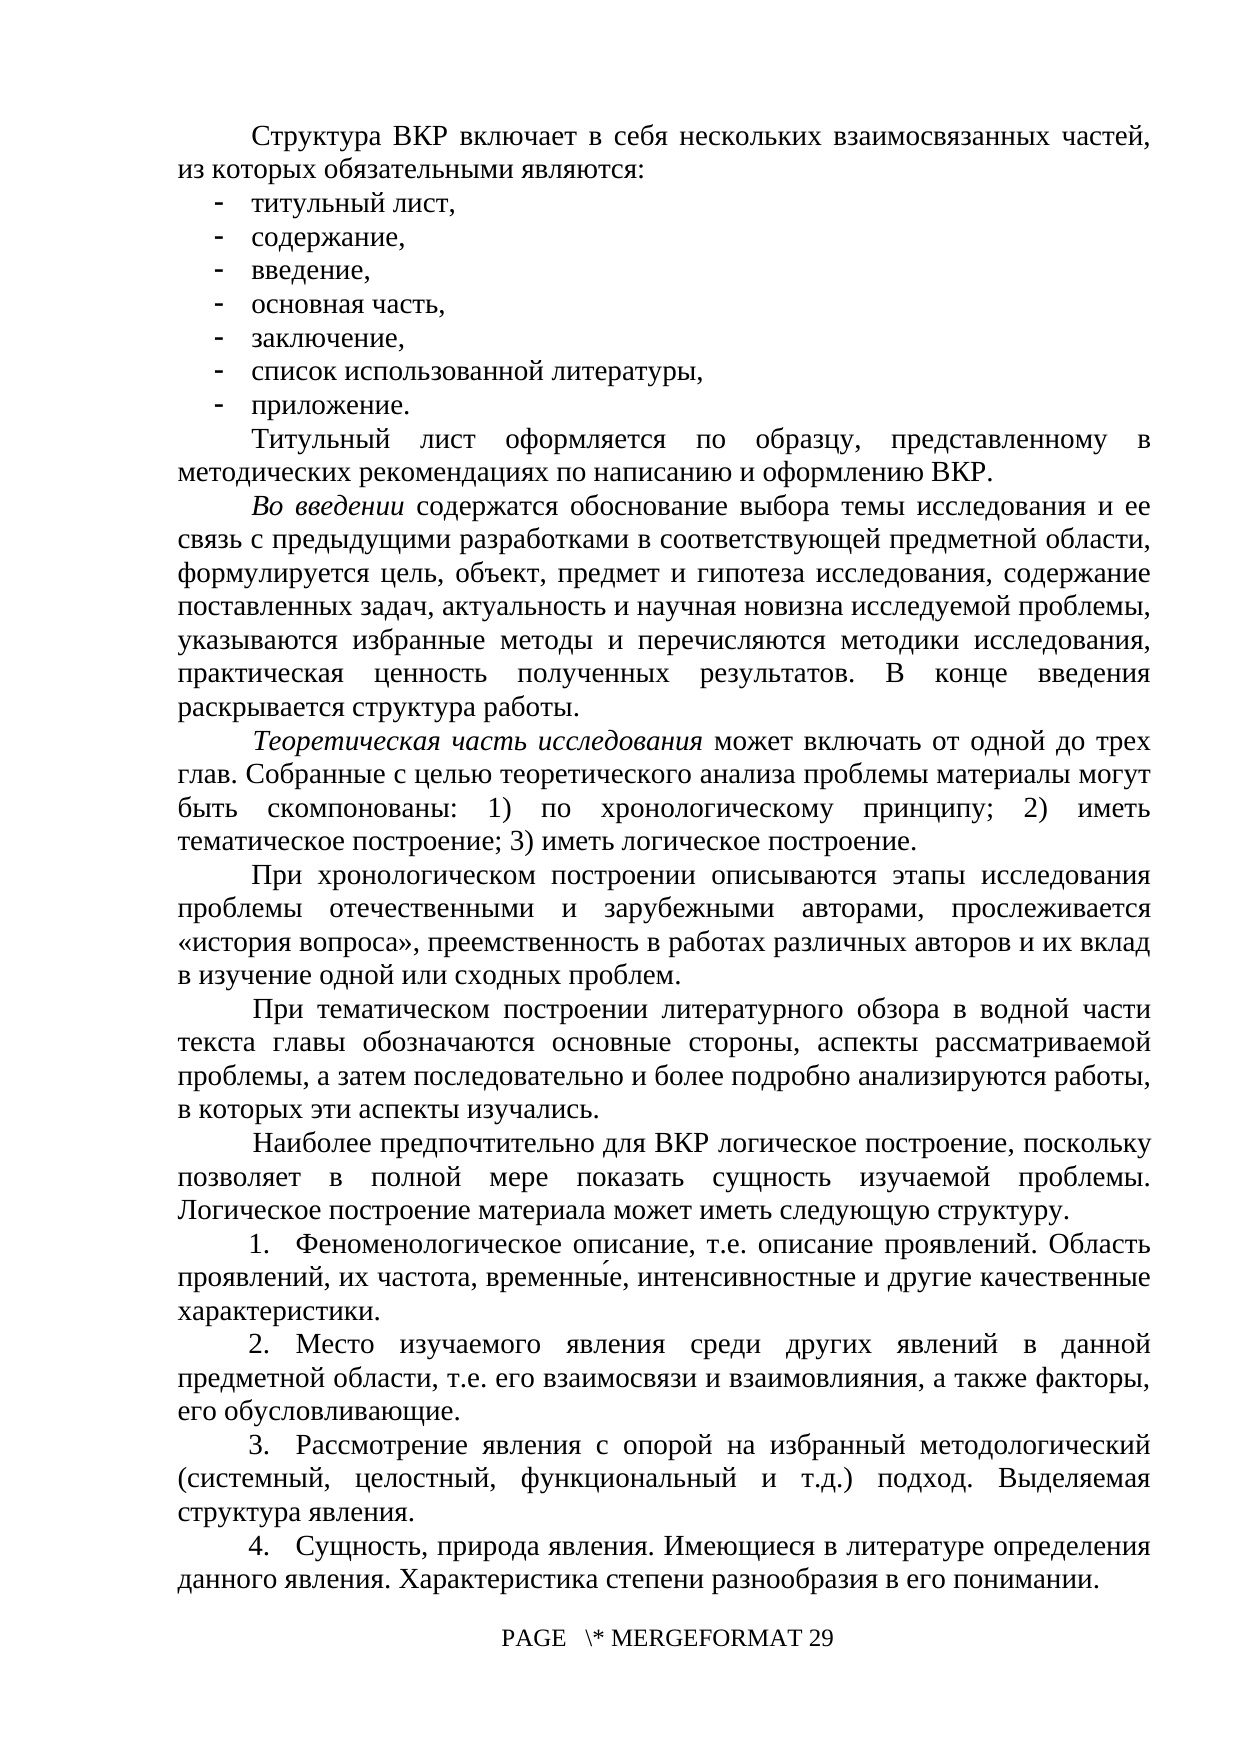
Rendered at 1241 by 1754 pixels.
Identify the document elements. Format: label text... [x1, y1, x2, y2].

list заключение, [214, 320, 1152, 353]
text Титульный лист оформляется по образцу, представленному в методических рекомендациях по написанию и оформлению ВКР. [177, 421, 1152, 488]
list Рассмотрение явления с опорой на избранный методологический (системный, целостный, функциональный и т.д.) подход. Выделяемая структура явления. [177, 1427, 1152, 1528]
list титульный лист, [214, 185, 1152, 219]
list Сущность, природа явления. Имеющиеся в литературе определения данного явления. Характеристика степени разнообразия в его понимании. [177, 1528, 1152, 1595]
list приложение. [214, 387, 1152, 421]
list список использованной литературы, [214, 353, 1152, 387]
text При хронологическом построении описываются этапы исследования проблемы отечественными и зарубежными авторами, прослеживается «история вопроса», преемственность в работах различных авторов и их вклад в изучение одной или сходных проблем. [177, 857, 1152, 991]
text Теоретическая часть исследования может включать от одной до трех глав. Собранные с целью теоретического анализа проблемы материалы могут быть скомпонованы: 1) по хронологическому принципу; 2) иметь тематическое построение; 3) иметь логическое построение. [177, 723, 1152, 857]
list содержание, [214, 219, 1152, 252]
text Структура ВКР включает в себя нескольких взаимосвязанных частей, из которых обязательными являются: [177, 118, 1152, 185]
list Место изучаемого явления среди других явлений в данной предметной области, т.е. его взаимосвязи и взаимовлияния, а также факторы, его обусловливающие. [177, 1326, 1152, 1427]
text При тематическом построении литературного обзора в водной части текста главы обозначаются основные стороны, аспекты рассматриваемой проблемы, а затем последовательно и более подробно анализируются работы, в которых эти аспекты изучались. [177, 991, 1152, 1125]
list Феноменологическое описание, т.е. описание проявлений. Область проявлений, их частота, временны́е, интенсивностные и другие качественные характеристики. [177, 1226, 1152, 1326]
text Наиболее предпочтительно для ВКР логическое построение, поскольку позволяет в полной мере показать сущность изучаемой проблемы. Логическое построение материала может иметь следующую структуру. [177, 1125, 1152, 1226]
text Во введении содержатся обоснование выбора темы исследования и ее связь с предыдущими разработками в соответствующей предметной области, формулируется цель, объект, предмет и гипотеза исследования, содержание поставленных задач, актуальность и научная новизна исследуемой проблемы, указываются избранные методы и перечисляются методики исследования, практическая ценность полученных результатов. В конце введения раскрывается структура работы. [177, 488, 1152, 723]
list введение, [214, 252, 1152, 286]
list основная часть, [214, 286, 1152, 320]
